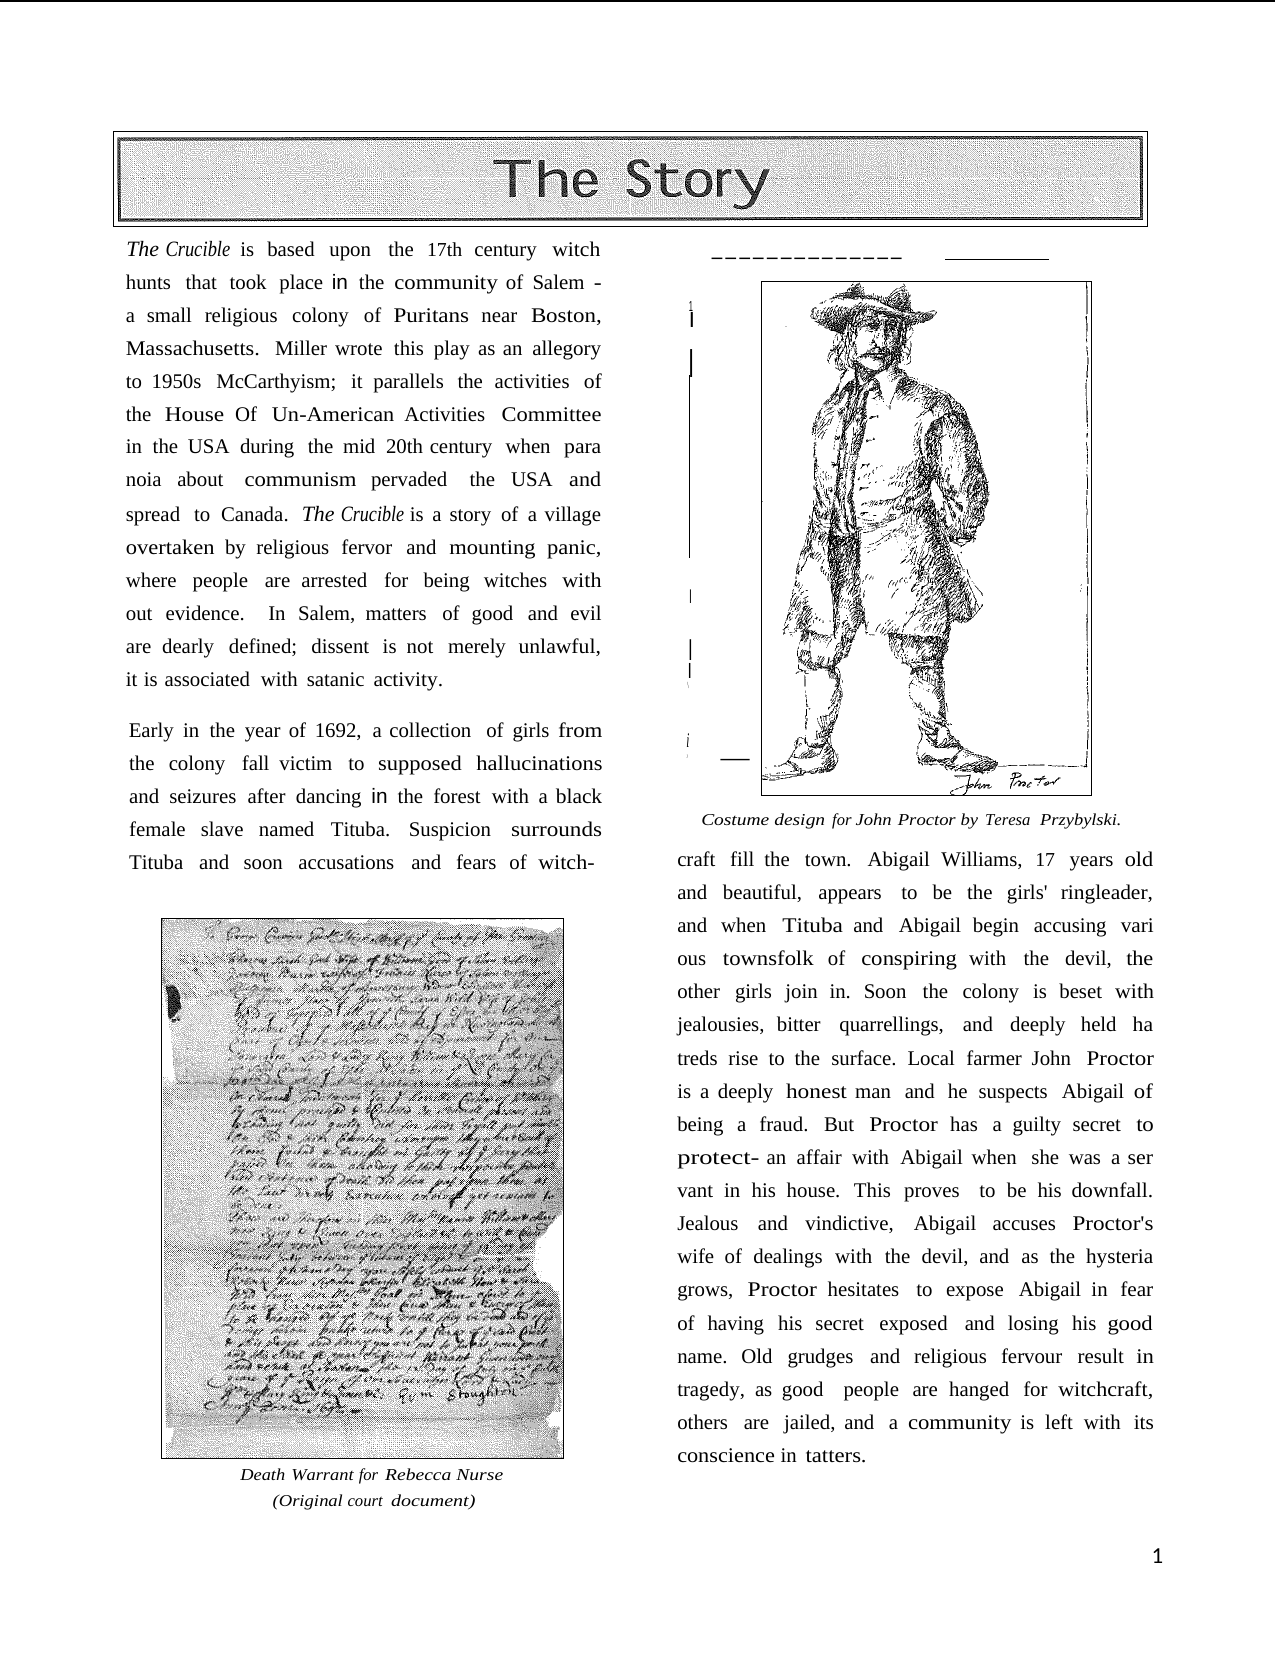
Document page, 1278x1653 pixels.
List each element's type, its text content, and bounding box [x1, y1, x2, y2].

text Early in the year of 1692, a collection of girls from the colony fall victim to supposed hallucinations and seizures after dancing in the forest with a black female slave named Tituba. Suspicion surrounds Tituba and soon accusations and fears of witch- [128, 718, 602, 874]
text (Original court document) [268, 1491, 480, 1510]
text I [688, 339, 1177, 386]
picture [762, 333, 1091, 339]
text The Crucible is based upon the 17th century witch­ hunts that took place in the community of Salem - a small religious colony of Puritans near Boston, Massachusetts. Miller wrote this play as an allegory to 1950s McCarthyism; it parallels the activities of the House Of Un-American Activities Committee in the USA during the mid 20th century when para­ noia about communism pervaded the USA and spread to Canada. The Crucible is a story of a village overtaken by religious fervor and mounting panic, where people are arrested for being witches with­ out evidence. In Salem, matters of good and evil are dearly defined; dissent is not merely unlawful, it is associated with satanic activity. [126, 236, 601, 691]
text -------------- [710, 245, 1177, 267]
text I [688, 312, 1177, 333]
text Costume design for John Proctor by Teresa Przybylski. [701, 810, 1177, 829]
text I [689, 585, 1177, 608]
text I [687, 664, 1177, 682]
picture [162, 919, 563, 1458]
picture [114, 132, 1147, 226]
picture [762, 386, 1091, 585]
picture [762, 282, 1091, 297]
text J - [686, 751, 763, 769]
picture [762, 682, 1091, 795]
text 1 [688, 297, 1177, 312]
text craft fill the town. Abigail Williams, 17 years old and beautiful, appears to be the girls' ringleader, and when Tituba and Abigail begin accusing vari­ ous townsfolk of conspiring with the devil, the other girls join in. Soon the colony is beset with jealousies, bitter quarrellings, and deeply held ha­ treds rise to the surface. Local farmer John Proctor is a deeply honest man and he suspects Abigail of being a fraud. But Proctor has a guilty secret to protect- an affair with Abigail when she was a ser­ vant in his house. This proves to be his downfall. Jealous and vindictive, Abigail accuses Proctor's wife of dealings with the devil, and as the hysteria grows, Proctor hesitates to expose Abigail in fear of having his secret exposed and losing his good name. Old grudges and religious fervour result in tragedy, as good people are hanged for witchcraft, others are jailed, and a community is left with its conscience in tatters. [677, 847, 1154, 1467]
picture [762, 608, 1091, 632]
text Death Warrant for Rebecca Nurse [235, 1465, 508, 1484]
text I [688, 632, 1177, 664]
